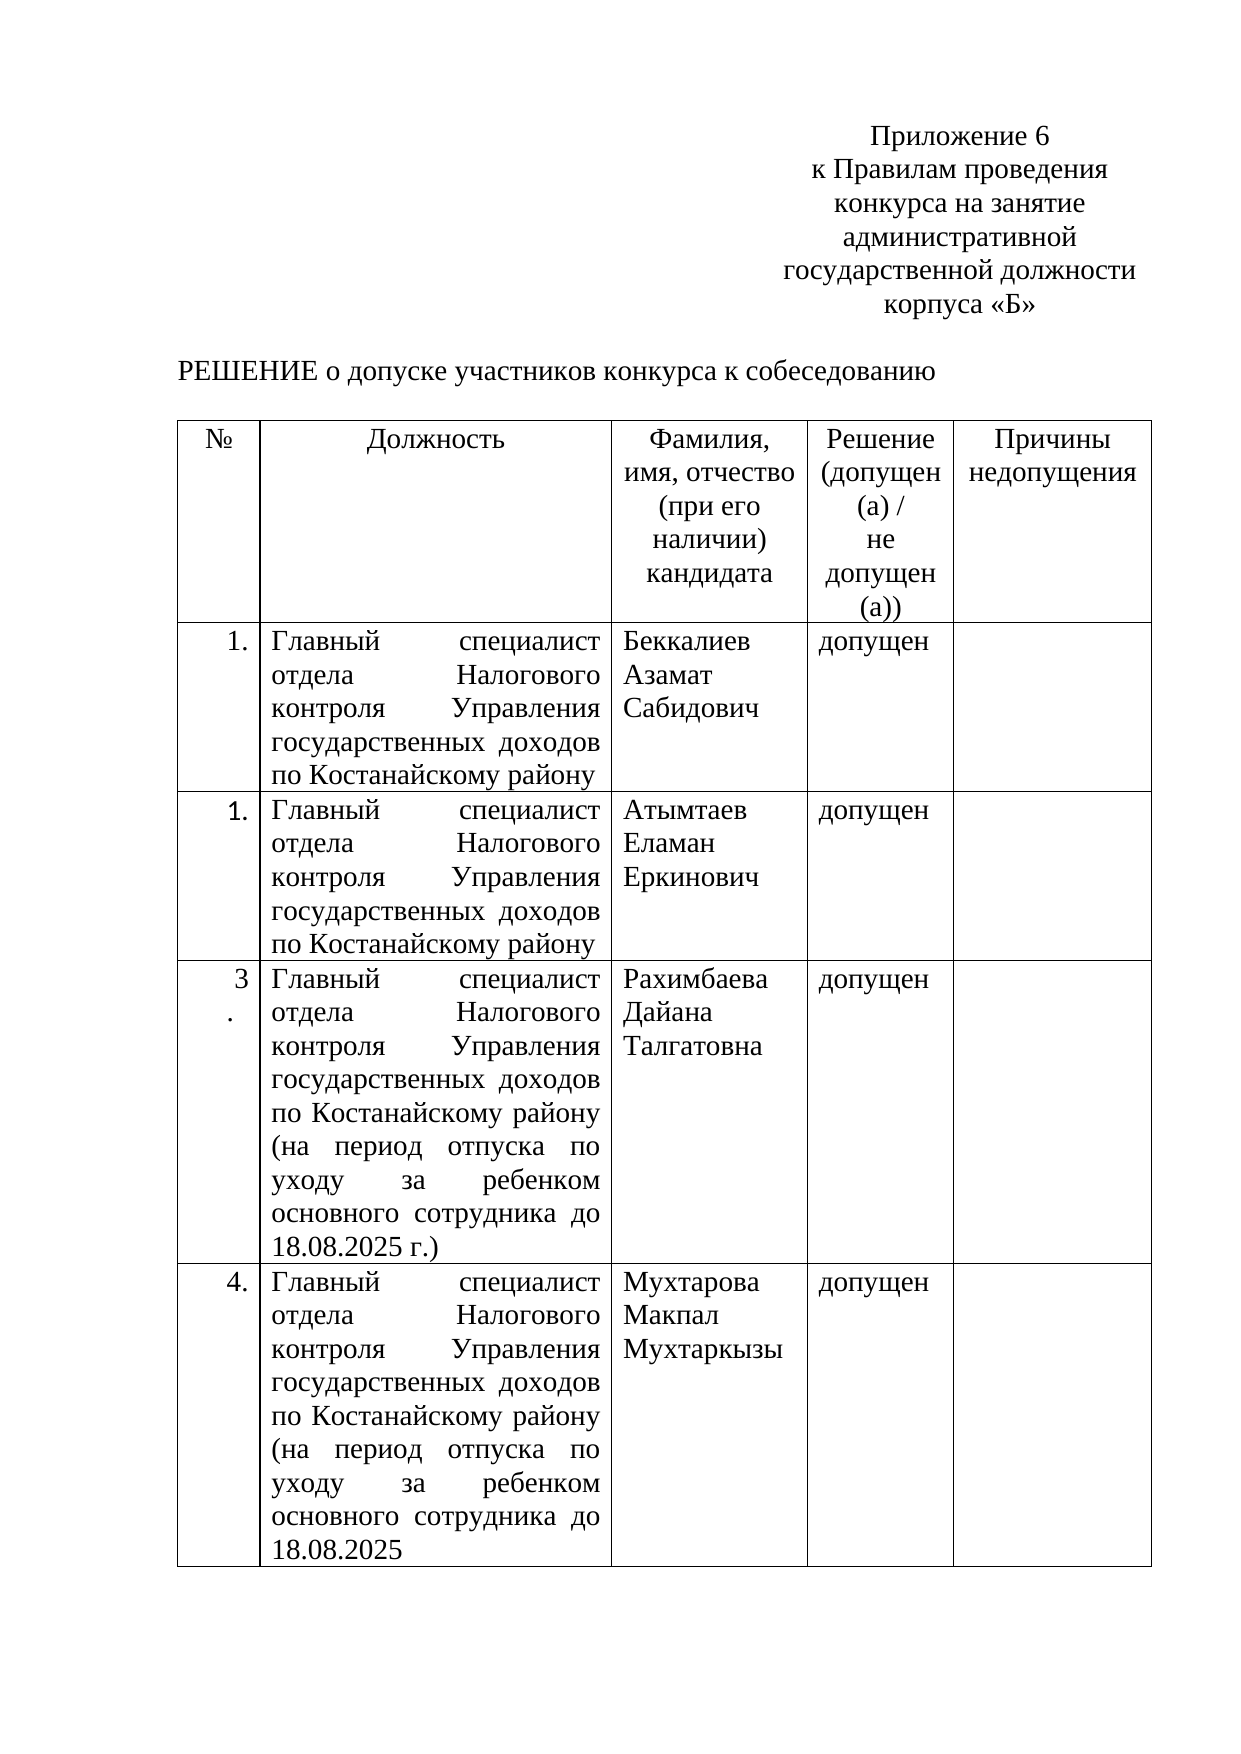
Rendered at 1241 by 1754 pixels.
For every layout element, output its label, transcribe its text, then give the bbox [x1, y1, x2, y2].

text Приложение 6 [768, 118, 1152, 152]
table_cell допущен [808, 792, 953, 960]
table_cell [954, 961, 1151, 1263]
table_header Фамилия, имя, отчество (при его наличии) кандидата [612, 421, 807, 622]
table_header Причины недопущения [954, 421, 1151, 622]
table_cell 4. [178, 1264, 259, 1566]
table_cell допущен [808, 623, 953, 791]
text РЕШЕНИЕ о допуске участников конкурса к собеседованию [177, 353, 1152, 386]
table_cell Рахимбаева Дайана Талгатовна [612, 961, 807, 1263]
table_cell [954, 792, 1151, 960]
table_cell допущен [808, 1264, 953, 1566]
table_cell [178, 792, 259, 960]
table_cell допущен [808, 961, 953, 1263]
table_cell Атымтаев Еламан Еркинович [612, 792, 807, 960]
table_header Должность [261, 421, 611, 622]
table_cell Главный специалист отдела Налогового контроля Управления государственных доходов по Костанайскому району (на период отпуска по уходу за ребенком основного сотрудника до 18.08.2025 [261, 1264, 611, 1566]
table_cell Главный специалист отдела Налогового контроля Управления государственных доходов по Костанайскому району [261, 623, 611, 791]
table_cell 3. [178, 961, 259, 1263]
table_cell Главный специалист отдела Налогового контроля Управления государственных доходов по Костанайскому району [261, 792, 611, 960]
table_cell [954, 1264, 1151, 1566]
table_header № [178, 421, 259, 622]
table_cell Главный специалист отдела Налогового контроля Управления государственных доходов по Костанайскому району (на период отпуска по уходу за ребенком основного сотрудника до 18.08.2025 г.) [261, 961, 611, 1263]
table_cell 1. [178, 623, 259, 791]
text к Правилам проведения конкурса на занятие административной государственной должности корпуса «Б» [768, 152, 1152, 319]
table_header Решение (допущен (а) / не допущен (а)) [808, 421, 953, 622]
table_cell [954, 623, 1151, 791]
table_cell Беккалиев Азамат Сабидович [612, 623, 807, 791]
table_cell Мухтарова Макпал Мухтаркызы [612, 1264, 807, 1566]
